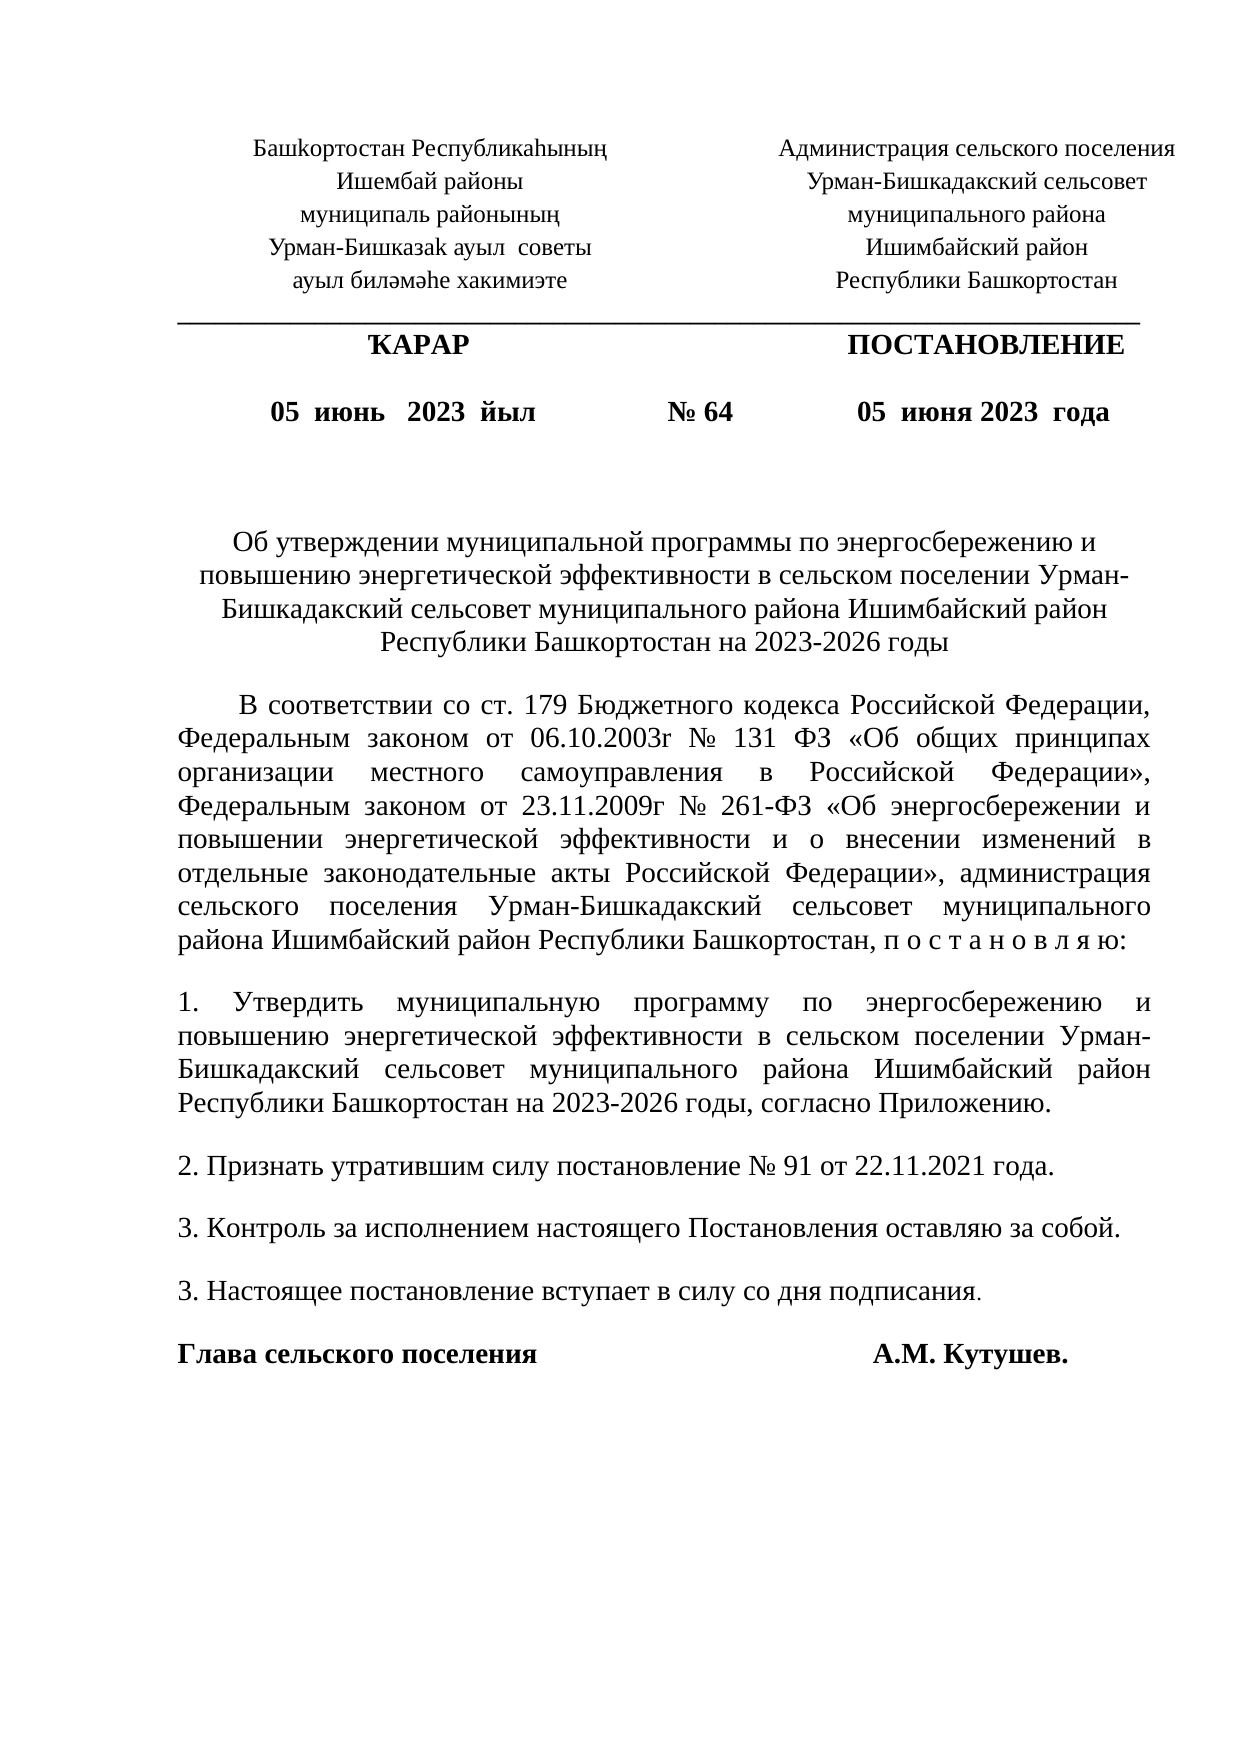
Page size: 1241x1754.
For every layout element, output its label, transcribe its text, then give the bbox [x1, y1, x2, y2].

text В соответствии со ст. 179 Бюджетного кодекса Российской Федерации, Федеральным законом от 06.10.2003r № 131 ФЗ «Об общих принципах организации местного самоуправления в Российской Федерации», Федеральным законом от 23.11.2009г № 261-ФЗ «Об энергосбережении и повышении энергетической эффективности и о внесении изменений в отдельные законодательные акты Российской Федерации», администрация сельского поселения Урман-Бишкадакский сельсовет муниципального района Ишимбайский район Республики Башкортостан, п о с т а н о в л я ю: [177, 687, 1152, 955]
text 3. Контроль за исполнением настоящего Постановления оставляю за собой. [177, 1211, 1152, 1244]
text 05 июнь 2023 йыл № 64 05 июня 2023 года [177, 394, 1152, 427]
text 2. Признать утратившим силу постановление № 91 от 22.11.2021 года. [177, 1148, 1152, 1181]
text Об утверждении муниципальной программы по энергосбережению и повышению энергетической эффективности в сельском поселении Урман-Бишкадакский сельсовет муниципального района Ишимбайский район Республики Башкортостан на 2023-2026 годы [177, 524, 1152, 658]
text Глава сельского поселения А.М. Кутушев. [177, 1336, 1152, 1369]
text _____________________________________________________________________________ [177, 298, 1152, 327]
table_header Башkортостан Республикаһының Ишембай районы муниципаль районының Урман-Бишказаk ауыл советы ауыл биләмәһе хакимиэте [158, 133, 702, 298]
table_header Администрация сельского поселения Урман-Бишкадакский сельсовет муниципального района Ишимбайский район Республики Башкортостан [702, 133, 1240, 298]
text 1. Утвердить муниципальную программу по энергосбережению и повышению энергетической эффективности в сельском поселении Урман-Бишкадакский сельсовет муниципального района Ишимбайский район Республики Башкортостан на 2023-2026 годы, согласно Приложению. [177, 984, 1152, 1119]
text 3. Настоящее постановление вступает в силу со дня подписания. [177, 1273, 1152, 1307]
text ҠАРАР ПОСТАНОВЛЕНИЕ [177, 327, 1152, 360]
